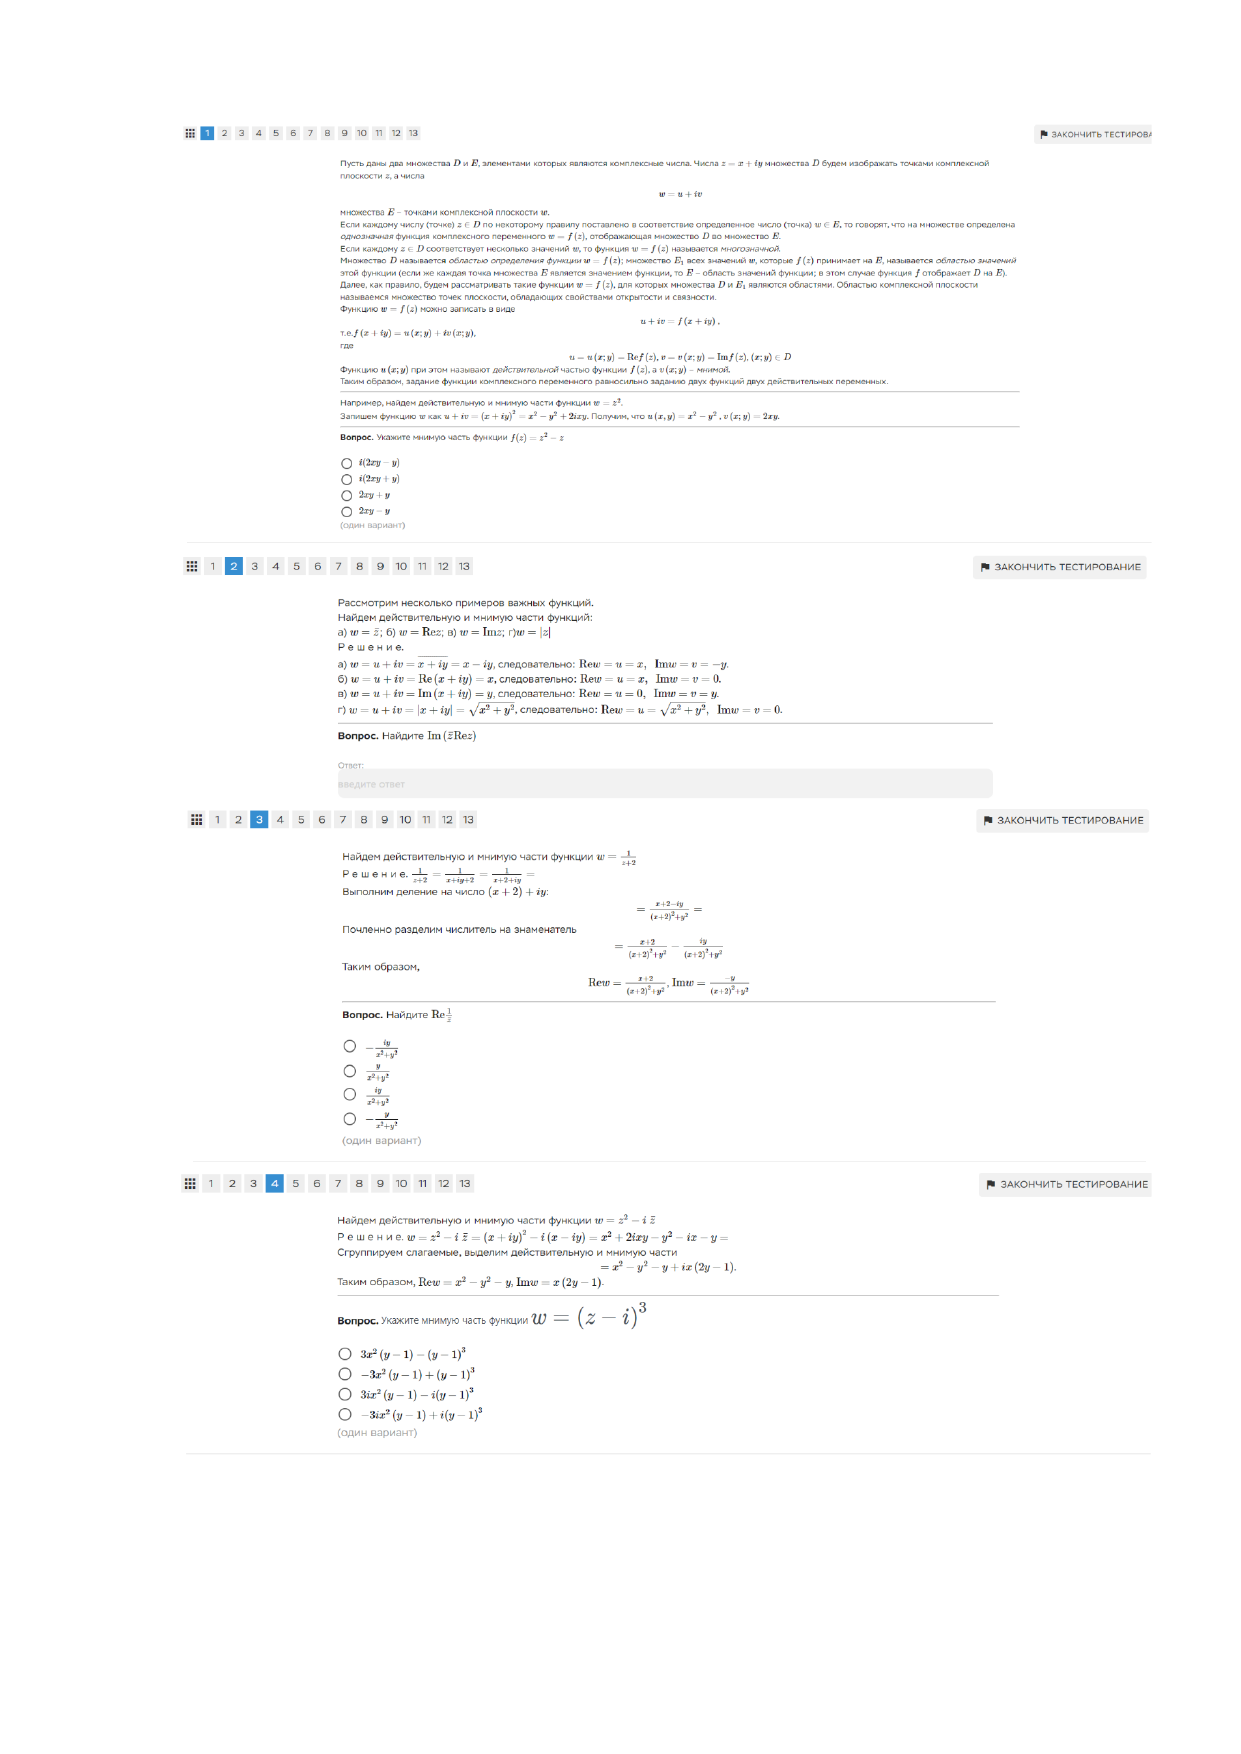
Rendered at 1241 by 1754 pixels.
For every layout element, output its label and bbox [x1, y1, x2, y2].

picture [177, 548, 1152, 803]
picture [177, 1163, 1152, 1457]
picture [177, 804, 1152, 1162]
picture [177, 118, 1152, 547]
